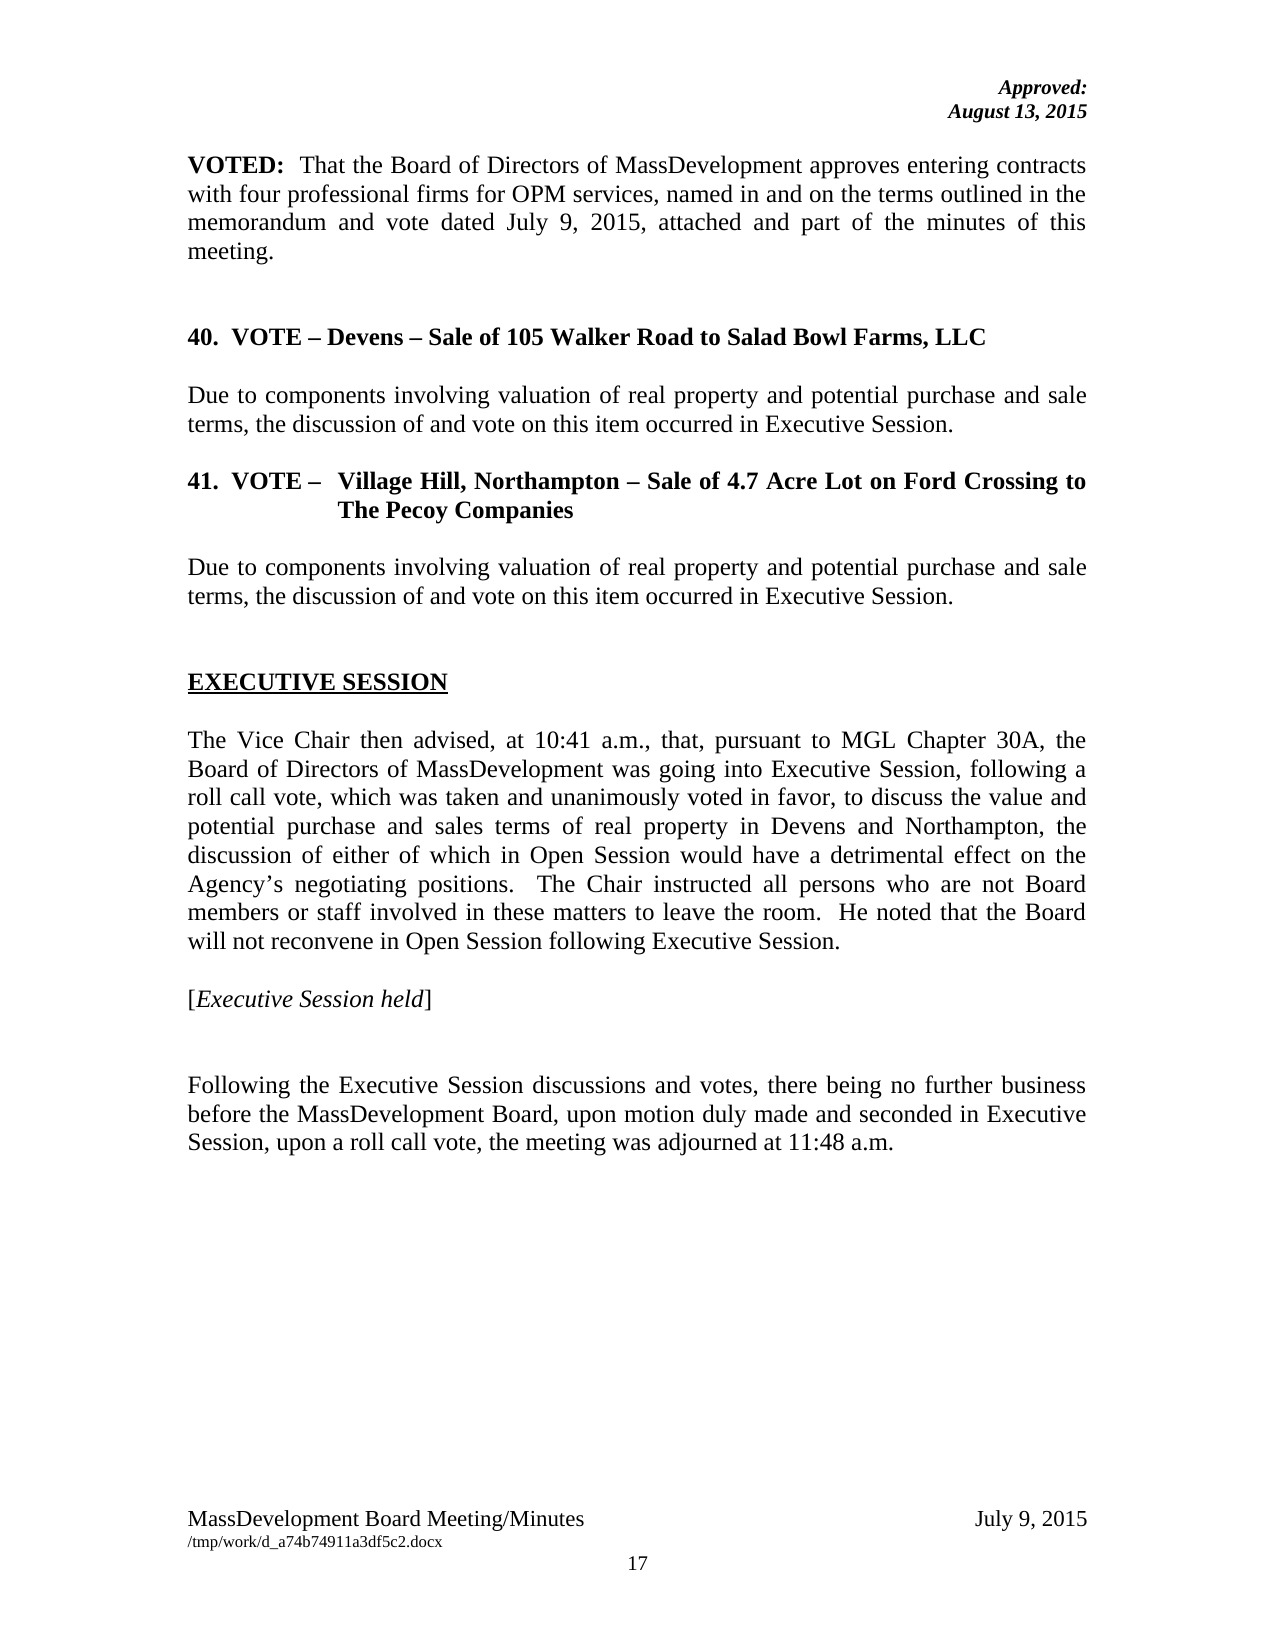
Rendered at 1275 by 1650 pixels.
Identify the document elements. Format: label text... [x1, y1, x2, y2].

text EXECUTIVE SESSION [187, 667, 1087, 696]
text The Vice Chair then advised, at 10:41 a.m., that, pursuant to MGL Chapter 30A, the Board of Directors of MassDevelopment was going into Executive Session, following a roll call vote, which was taken and unanimously voted in favor, to discuss the value and potential purchase and sales terms of real property in Devens and Northampton, the discussion of either of which in Open Session would have a detrimental effect on the Agency’s negotiating positions. The Chair instructed all persons who are not Board members or staff involved in these matters to leave the room. He noted that the Board will not reconvene in Open Session following Executive Session. [187, 725, 1087, 955]
text VOTED: That the Board of Directors of MassDevelopment approves entering contracts with four professional firms for OPM services, named in and on the terms outlined in the memorandum and vote dated July 9, 2015, attached and part of the minutes of this meeting. [187, 150, 1087, 265]
text Due to components involving valuation of real property and potential purchase and sale terms, the discussion of and vote on this item occurred in Executive Session. [187, 380, 1087, 437]
text 41. VOTE – Village Hill, Northampton – Sale of 4.7 Acre Lot on Ford Crossing to The Pecoy Companies [187, 466, 1087, 524]
text Following the Executive Session discussions and votes, there being no further business before the MassDevelopment Board, upon motion duly made and seconded in Executive Session, upon a roll call vote, the meeting was adjourned at 11:48 a.m. [187, 1070, 1087, 1156]
text 40. VOTE – Devens – Sale of 105 Walker Road to Salad Bowl Farms, LLC [187, 322, 1087, 351]
text [Executive Session held] [187, 984, 1087, 1012]
text Due to components involving valuation of real property and potential purchase and sale terms, the discussion of and vote on this item occurred in Executive Session. [187, 552, 1087, 610]
